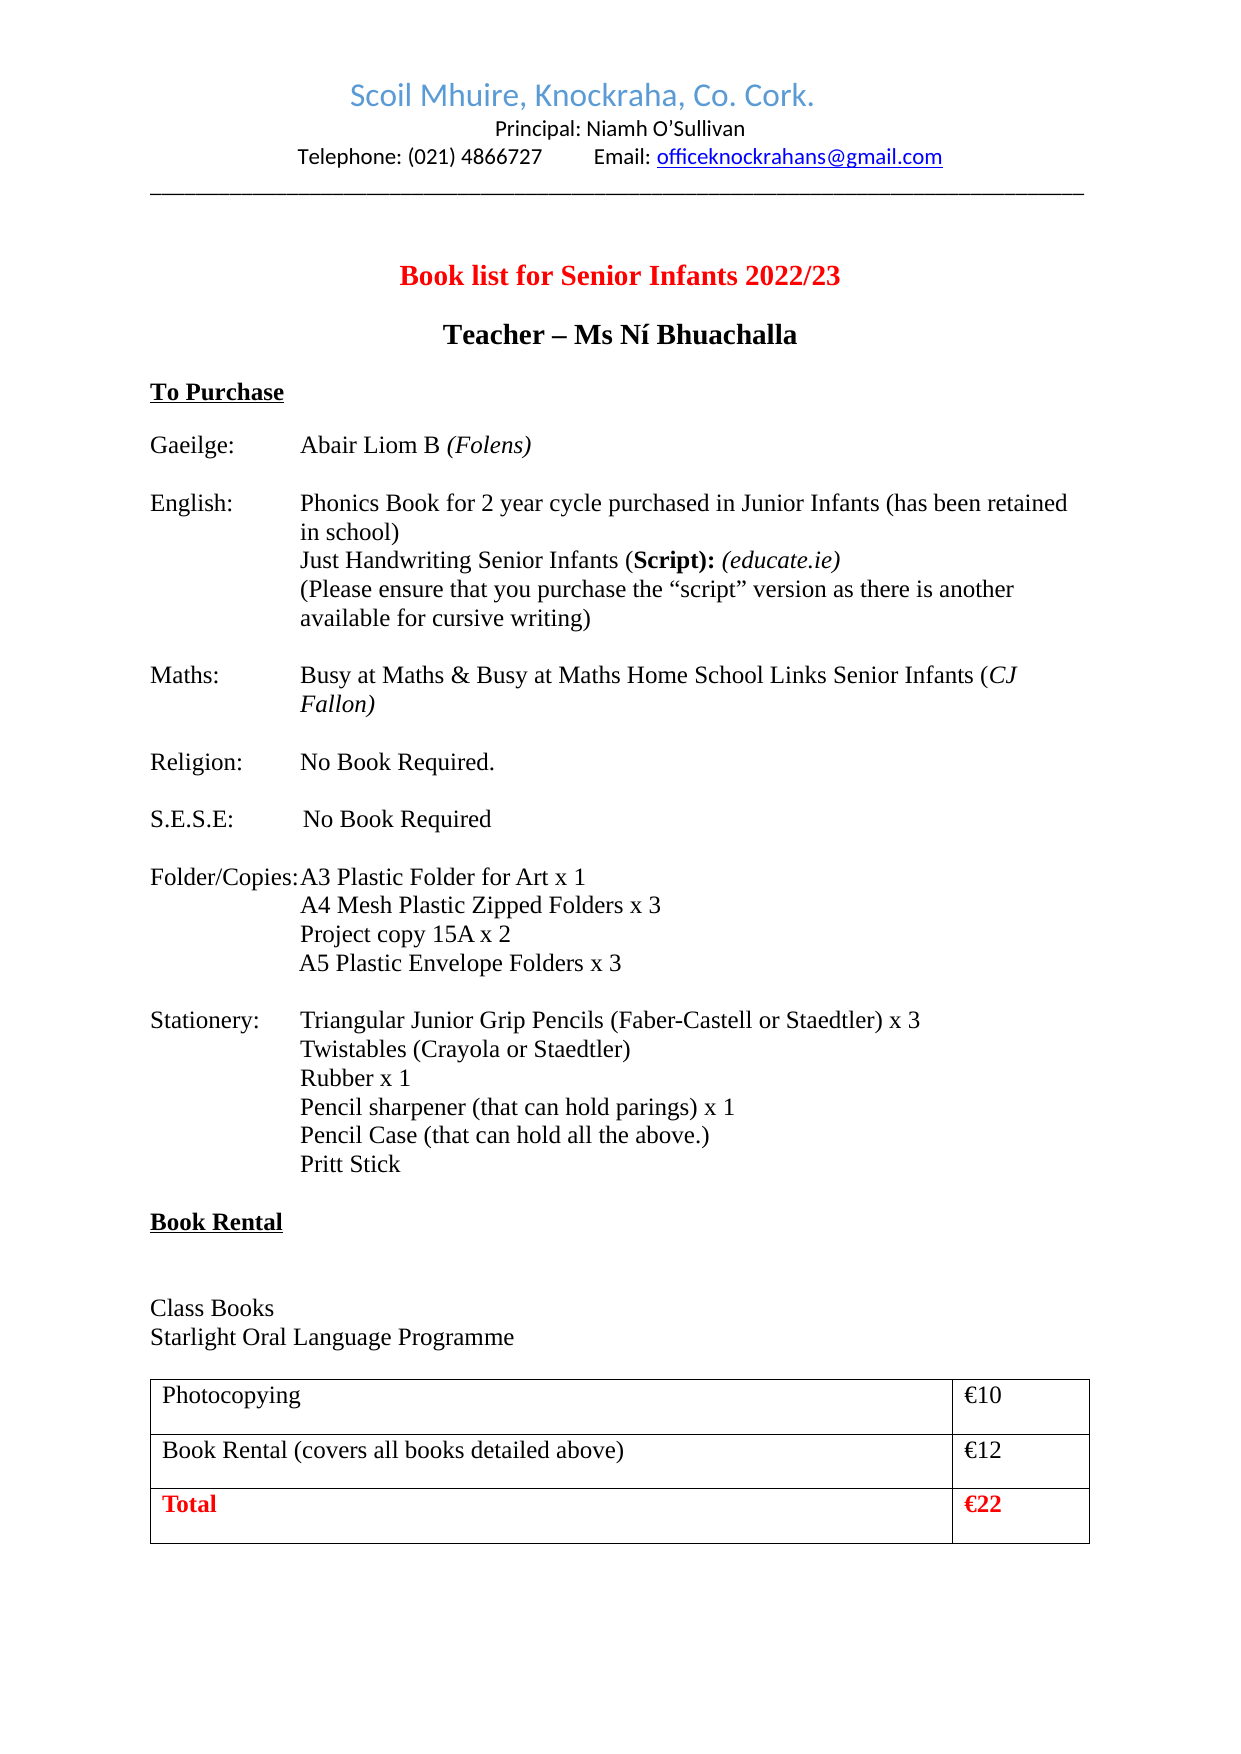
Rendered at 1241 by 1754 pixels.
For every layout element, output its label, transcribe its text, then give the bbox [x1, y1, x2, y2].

text Folder/Copies: A3 Plastic Folder for Art x 1 [150, 862, 1090, 891]
text To Purchase [150, 377, 1090, 405]
text Pritt Stick [150, 1149, 1090, 1178]
text Class Books [150, 1293, 1090, 1322]
table_cell Total [151, 1489, 952, 1543]
table_cell Book Rental (covers all books detailed above) [151, 1435, 952, 1488]
text Project copy 15A x 2 [150, 919, 1090, 948]
text S.E.S.E: No Book Required [150, 804, 1090, 833]
text Pencil sharpener (that can hold parings) x 1 [150, 1092, 1090, 1121]
text Book Rental [150, 1207, 1090, 1236]
text Gaeilge: Abair Liom B (Folens) [150, 431, 1090, 459]
text Religion: No Book Required. [150, 747, 1090, 776]
table_cell €12 [953, 1435, 1089, 1488]
text A4 Mesh Plastic Zipped Folders x 3 [150, 891, 1090, 919]
text Pencil Case (that can hold all the above.) [150, 1121, 1090, 1149]
text Just Handwriting Senior Infants (Script): (educate.ie) [150, 546, 1090, 574]
text Rubber x 1 [150, 1063, 1090, 1092]
text A5 Plastic Envelope Folders x 3 [150, 948, 1090, 977]
text Book list for Senior Infants 2022/23 [150, 258, 1090, 291]
text Teacher – Ms Ní Bhuachalla [150, 317, 1090, 351]
table_header Photocopying [151, 1380, 952, 1434]
table_cell €22 [953, 1489, 1089, 1543]
text English: Phonics Book for 2 year cycle purchased in Junior Infants (has been retained in school) [150, 488, 1090, 546]
text Twistables (Crayola or Staedtler) [150, 1034, 1090, 1063]
text Starlight Oral Language Programme [150, 1322, 1090, 1351]
table_header €10 [953, 1380, 1089, 1434]
text Maths: Busy at Maths & Busy at Maths Home School Links Senior Infants (CJ Fallon) [150, 661, 1090, 718]
text Stationery: Triangular Junior Grip Pencils (Faber-Castell or Staedtler) x 3 [150, 1006, 1090, 1034]
text (Please ensure that you purchase the “script” version as there is another available for cursive writing) [300, 574, 1090, 632]
